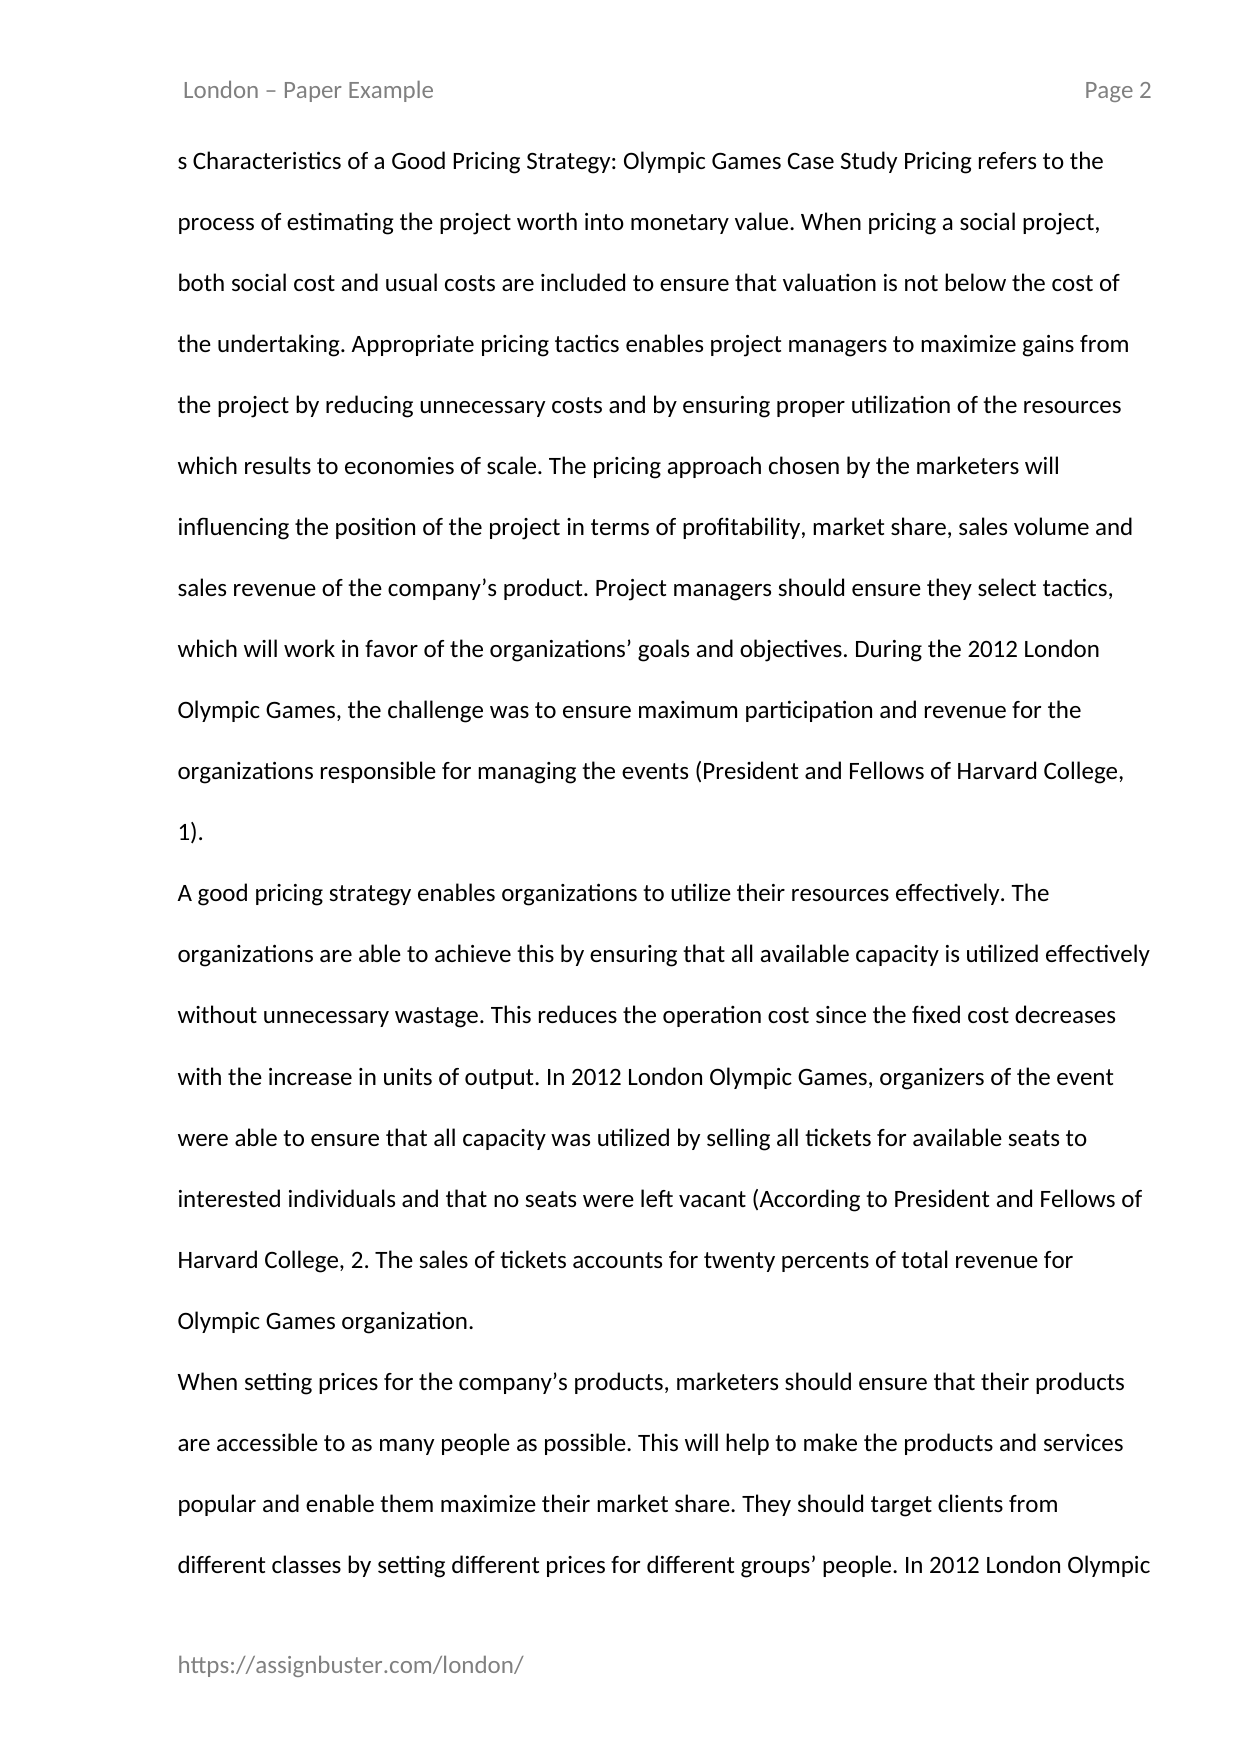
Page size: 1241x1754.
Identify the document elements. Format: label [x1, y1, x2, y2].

text [177, 145, 1152, 1579]
